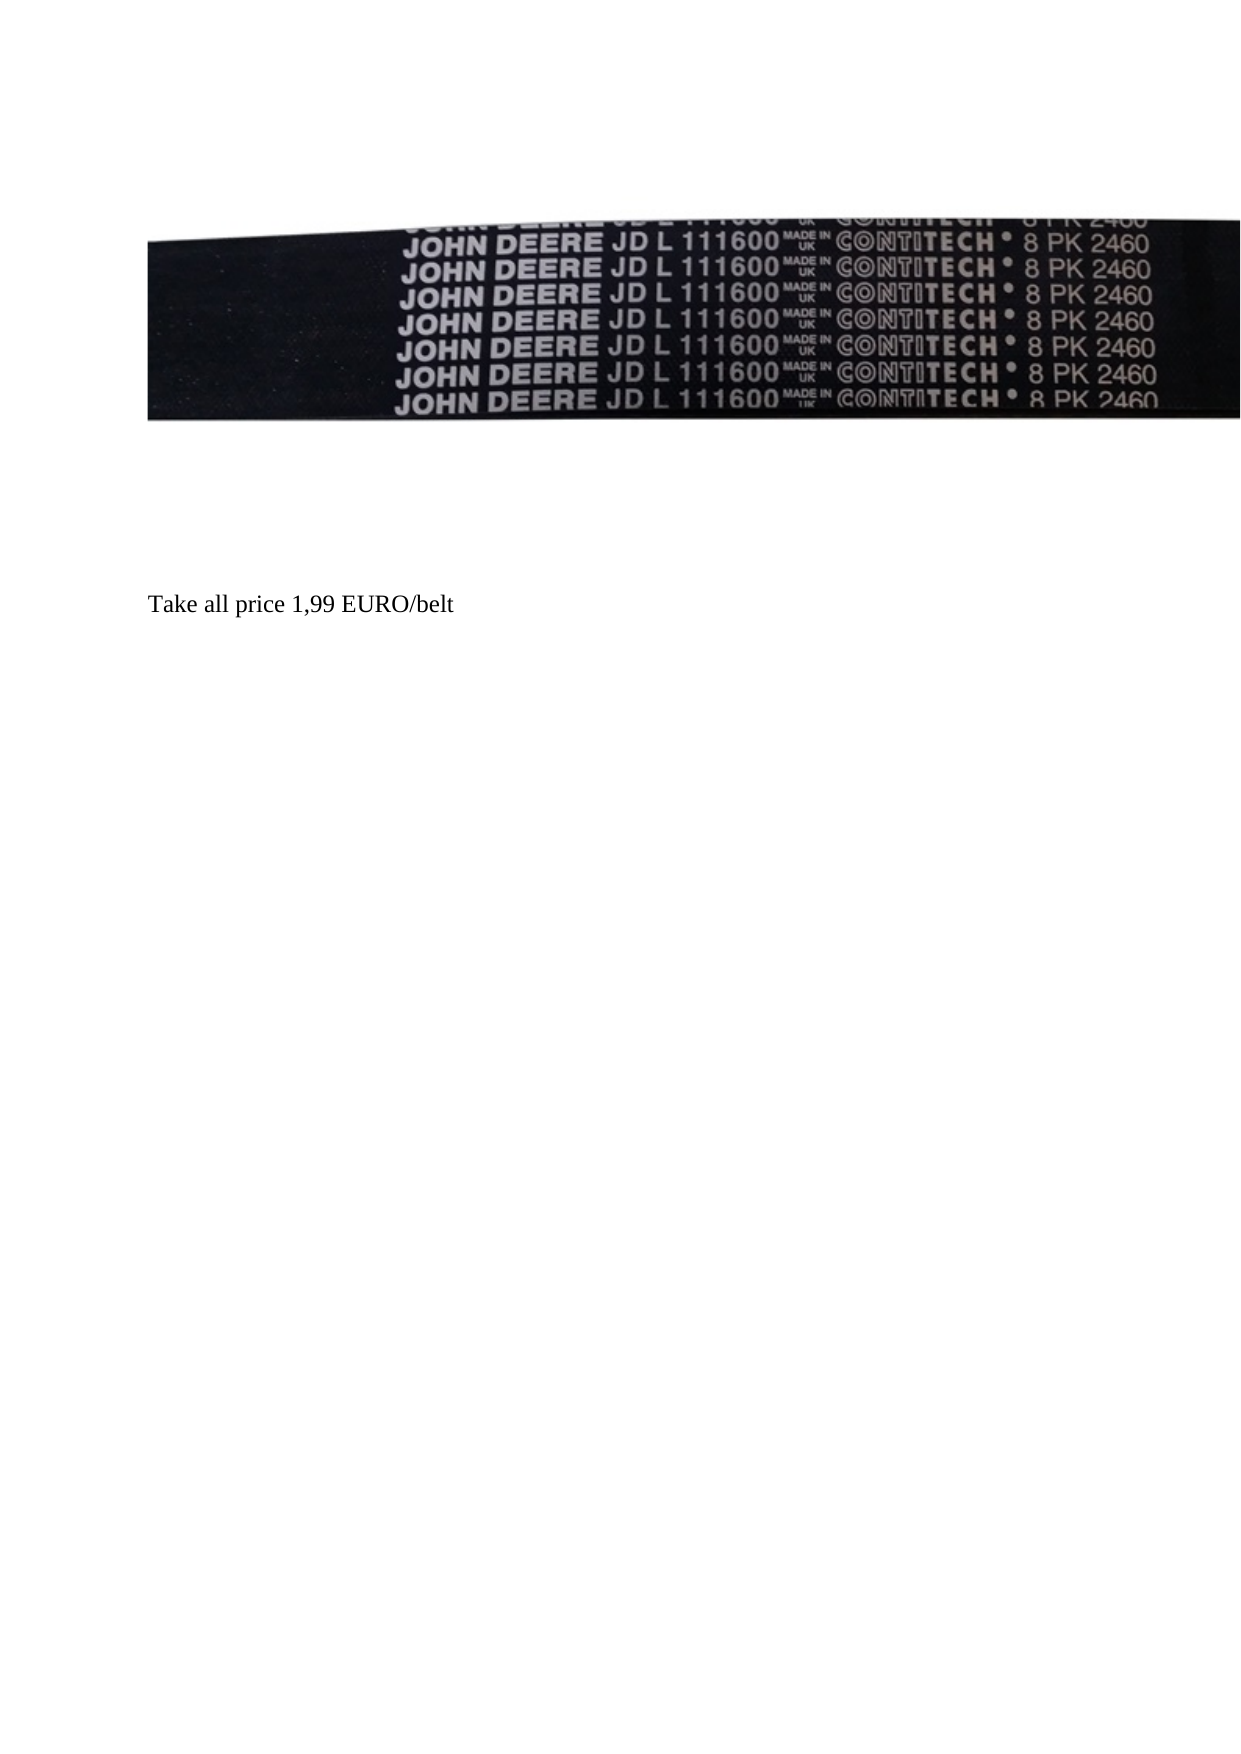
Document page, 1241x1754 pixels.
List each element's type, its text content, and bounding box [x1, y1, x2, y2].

text Take all price 1,99 EURO/belt [148, 528, 1093, 618]
picture [147, 147, 1241, 528]
